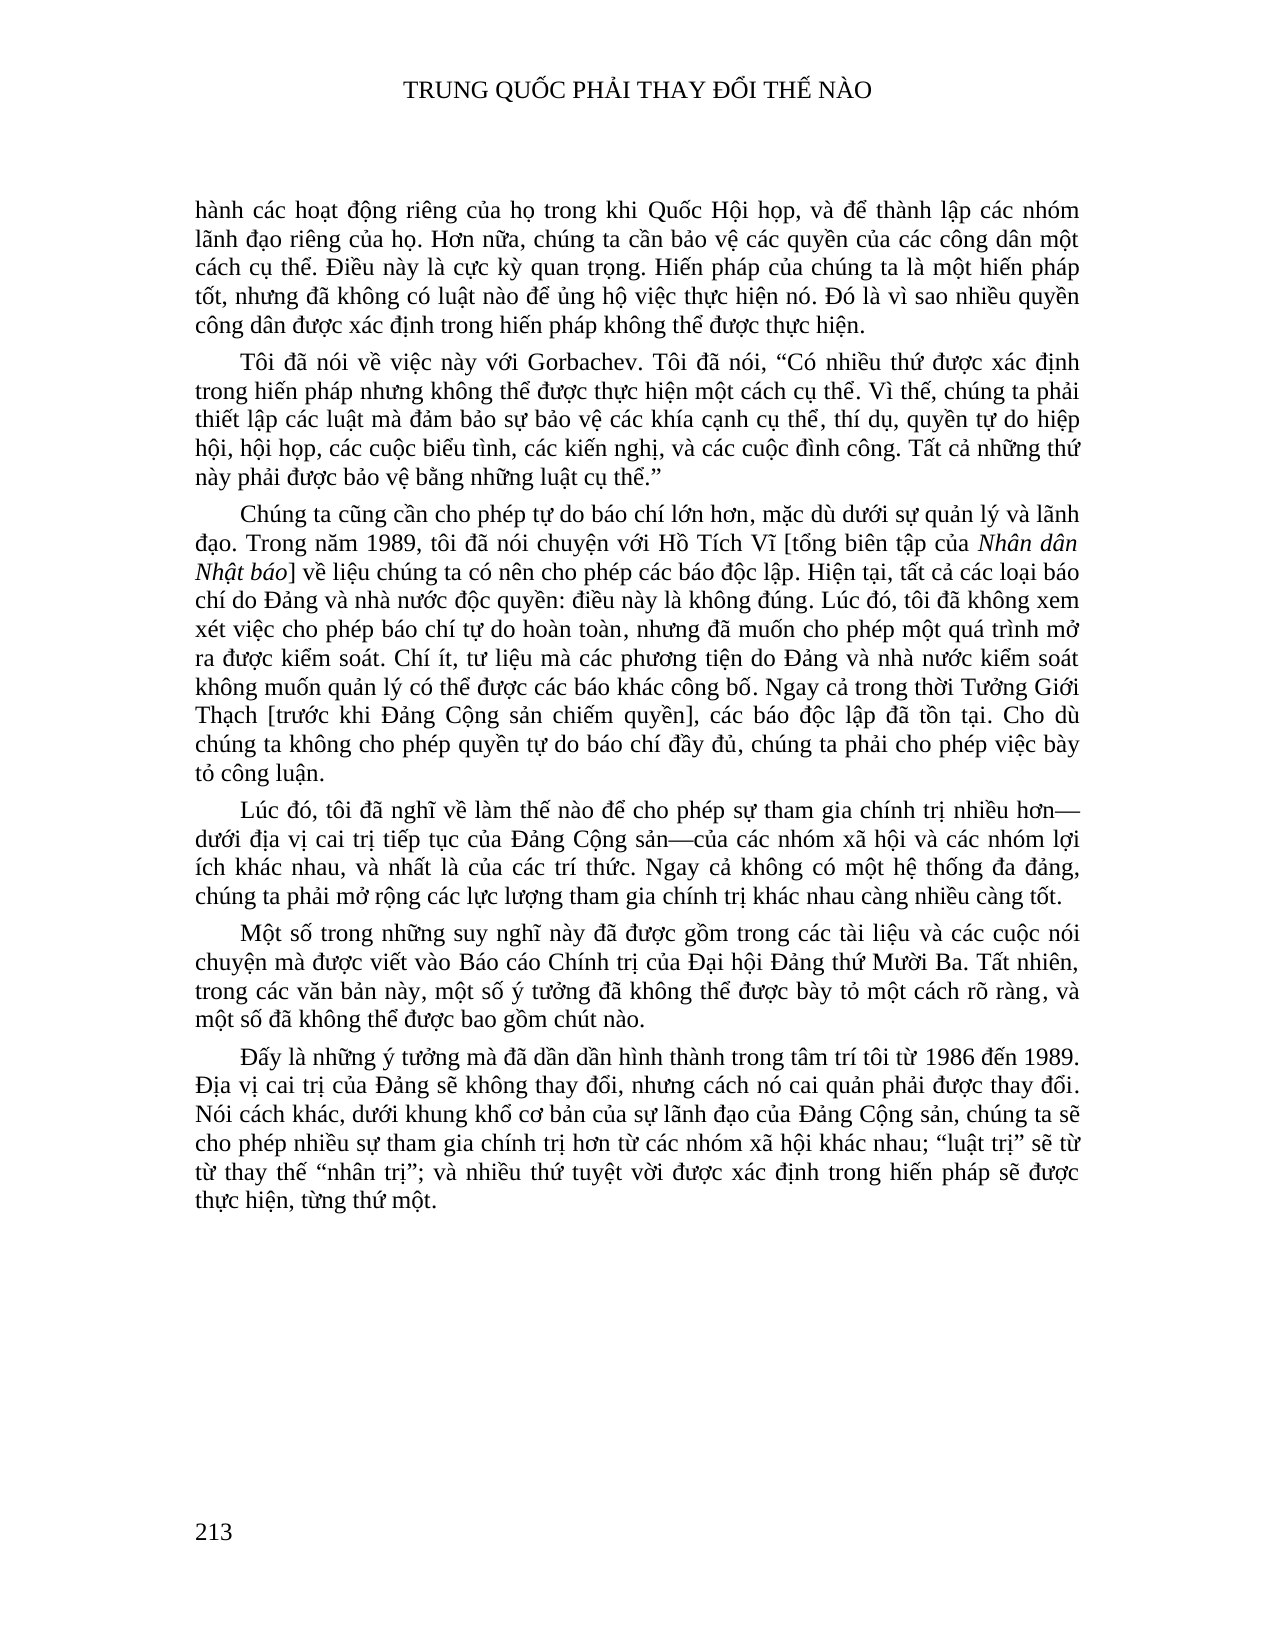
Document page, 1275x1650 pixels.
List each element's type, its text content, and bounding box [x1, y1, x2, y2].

text Đấy là những ý tưởng mà đã dần dần hình thành trong tâm trí tôi từ 1986 đến 1989. Địa vị cai trị của Đảng sẽ không thay đổi, nhưng cách nó cai quản phải được thay đổi. Nói cách khác, dưới khung khổ cơ bản của sự lãnh đạo của Đảng Cộng sản, chúng ta sẽ cho phép nhiều sự tham gia chính trị hơn từ các nhóm xã hội khác nhau; “luật trị” sẽ từ từ thay thế “nhân trị”; và nhiều thứ tuyệt vời được xác định trong hiến pháp sẽ được thực hiện, từng thứ một. [195, 1042, 1080, 1214]
text Tôi đã nói về việc này với Gorbachev. Tôi đã nói, “Có nhiều thứ được xác định trong hiến pháp nhưng không thể được thực hiện một cách cụ thể. Vì thế, chúng ta phải thiết lập các luật mà đảm bảo sự bảo vệ các khía cạnh cụ thể, thí dụ, quyền tự do hiệp hội, hội họp, các cuộc biểu tình, các kiến nghị, và các cuộc đình công. Tất cả những thứ này phải được bảo vệ bằng những luật cụ thể.” [195, 347, 1080, 491]
text Lúc đó, tôi đã nghĩ về làm thế nào để cho phép sự tham gia chính trị nhiều hơn— dưới địa vị cai trị tiếp tục của Đảng Cộng sản—của các nhóm xã hội và các nhóm lợi ích khác nhau, và nhất là của các trí thức. Ngay cả không có một hệ thống đa đảng, chúng ta phải mở rộng các lực lượng tham gia chính trị khác nhau càng nhiều càng tốt. [195, 795, 1080, 910]
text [195, 195, 1080, 339]
text Một số trong những suy nghĩ này đã được gồm trong các tài liệu và các cuộc nói chuyện mà được viết vào Báo cáo Chính trị của Đại hội Đảng thứ Mười Ba. Tất nhiên, trong các văn bản này, một số ý tưởng đã không thể được bày tỏ một cách rõ ràng, và một số đã không thể được bao gồm chút nào. [195, 918, 1080, 1033]
text Chúng ta cũng cần cho phép tự do báo chí lớn hơn, mặc dù dưới sự quản lý và lãnh đạo. Trong năm 1989, tôi đã nói chuyện với Hồ Tích Vĩ [tổng biên tập của Nhân dân Nhật báo] về liệu chúng ta có nên cho phép các báo độc lập. Hiện tại, tất cả các loại báo chí do Đảng và nhà nước độc quyền: điều này là không đúng. Lúc đó, tôi đã không xem xét việc cho phép báo chí tự do hoàn toàn, nhưng đã muốn cho phép một quá trình mở ra được kiểm soát. Chí ít, tư liệu mà các phương tiện do Đảng và nhà nước kiểm soát không muốn quản lý có thể được các báo khác công bố. Ngay cả trong thời Tưởng Giới Thạch [trước khi Đảng Cộng sản chiếm quyền], các báo độc lập đã tồn tại. Cho dù chúng ta không cho phép quyền tự do báo chí đầy đủ, chúng ta phải cho phép việc bày tỏ công luận. [195, 499, 1080, 787]
